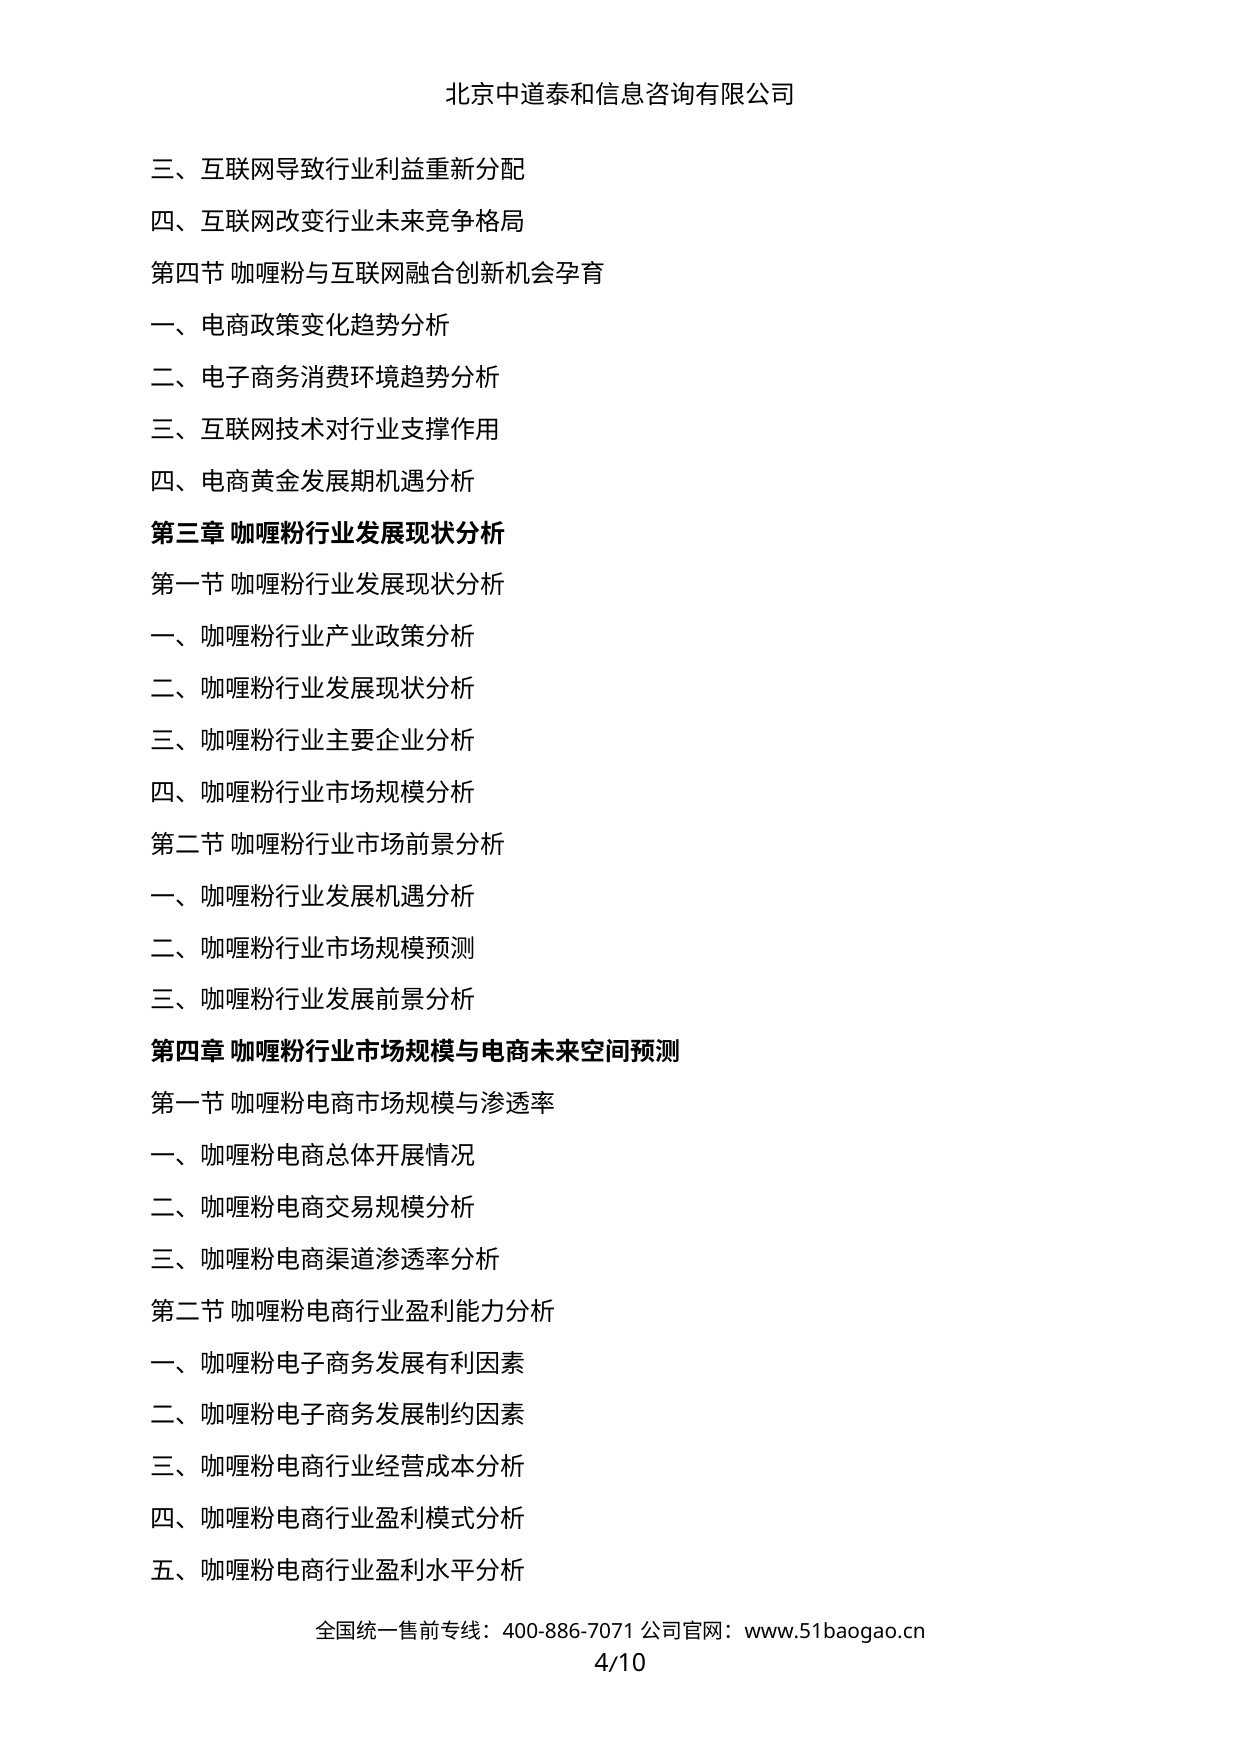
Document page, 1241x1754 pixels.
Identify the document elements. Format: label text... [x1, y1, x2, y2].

text 第二节 咖喱粉行业市场前景分析 [150, 824, 1090, 861]
text 第三章 咖喱粉行业发展现状分析 [150, 513, 1090, 549]
text 第一节 咖喱粉电商市场规模与渗透率 [150, 1084, 1090, 1120]
text 二、咖喱粉电商交易规模分析 [150, 1187, 1090, 1224]
text 四、咖喱粉行业市场规模分析 [150, 772, 1090, 809]
text 三、咖喱粉电商渠道渗透率分析 [150, 1239, 1090, 1276]
text 三、互联网技术对行业支撑作用 [150, 409, 1090, 446]
text 一、咖喱粉电商总体开展情况 [150, 1136, 1090, 1172]
text 一、电商政策变化趋势分析 [150, 306, 1090, 342]
text 一、咖喱粉行业产业政策分析 [150, 617, 1090, 653]
text 二、咖喱粉行业市场规模预测 [150, 928, 1090, 964]
text 第四章 咖喱粉行业市场规模与电商未来空间预测 [150, 1032, 1090, 1068]
text 四、电商黄金发展期机遇分析 [150, 461, 1090, 497]
text 一、咖喱粉行业发展机遇分析 [150, 876, 1090, 912]
text 第二节 咖喱粉电商行业盈利能力分析 [150, 1291, 1090, 1327]
text 四、咖喱粉电商行业盈利模式分析 [150, 1499, 1090, 1535]
text 二、咖喱粉行业发展现状分析 [150, 669, 1090, 705]
text 三、互联网导致行业利益重新分配 [150, 150, 1090, 186]
text 四、互联网改变行业未来竞争格局 [150, 202, 1090, 238]
text 二、咖喱粉电子商务发展制约因素 [150, 1395, 1090, 1431]
text 第四节 咖喱粉与互联网融合创新机会孕育 [150, 254, 1090, 290]
text 二、电子商务消费环境趋势分析 [150, 357, 1090, 394]
text 第一节 咖喱粉行业发展现状分析 [150, 565, 1090, 601]
text 三、咖喱粉电商行业经营成本分析 [150, 1447, 1090, 1483]
text 一、咖喱粉电子商务发展有利因素 [150, 1343, 1090, 1379]
text 三、咖喱粉行业主要企业分析 [150, 721, 1090, 757]
text 三、咖喱粉行业发展前景分析 [150, 980, 1090, 1016]
text 五、咖喱粉电商行业盈利水平分析 [150, 1551, 1090, 1587]
